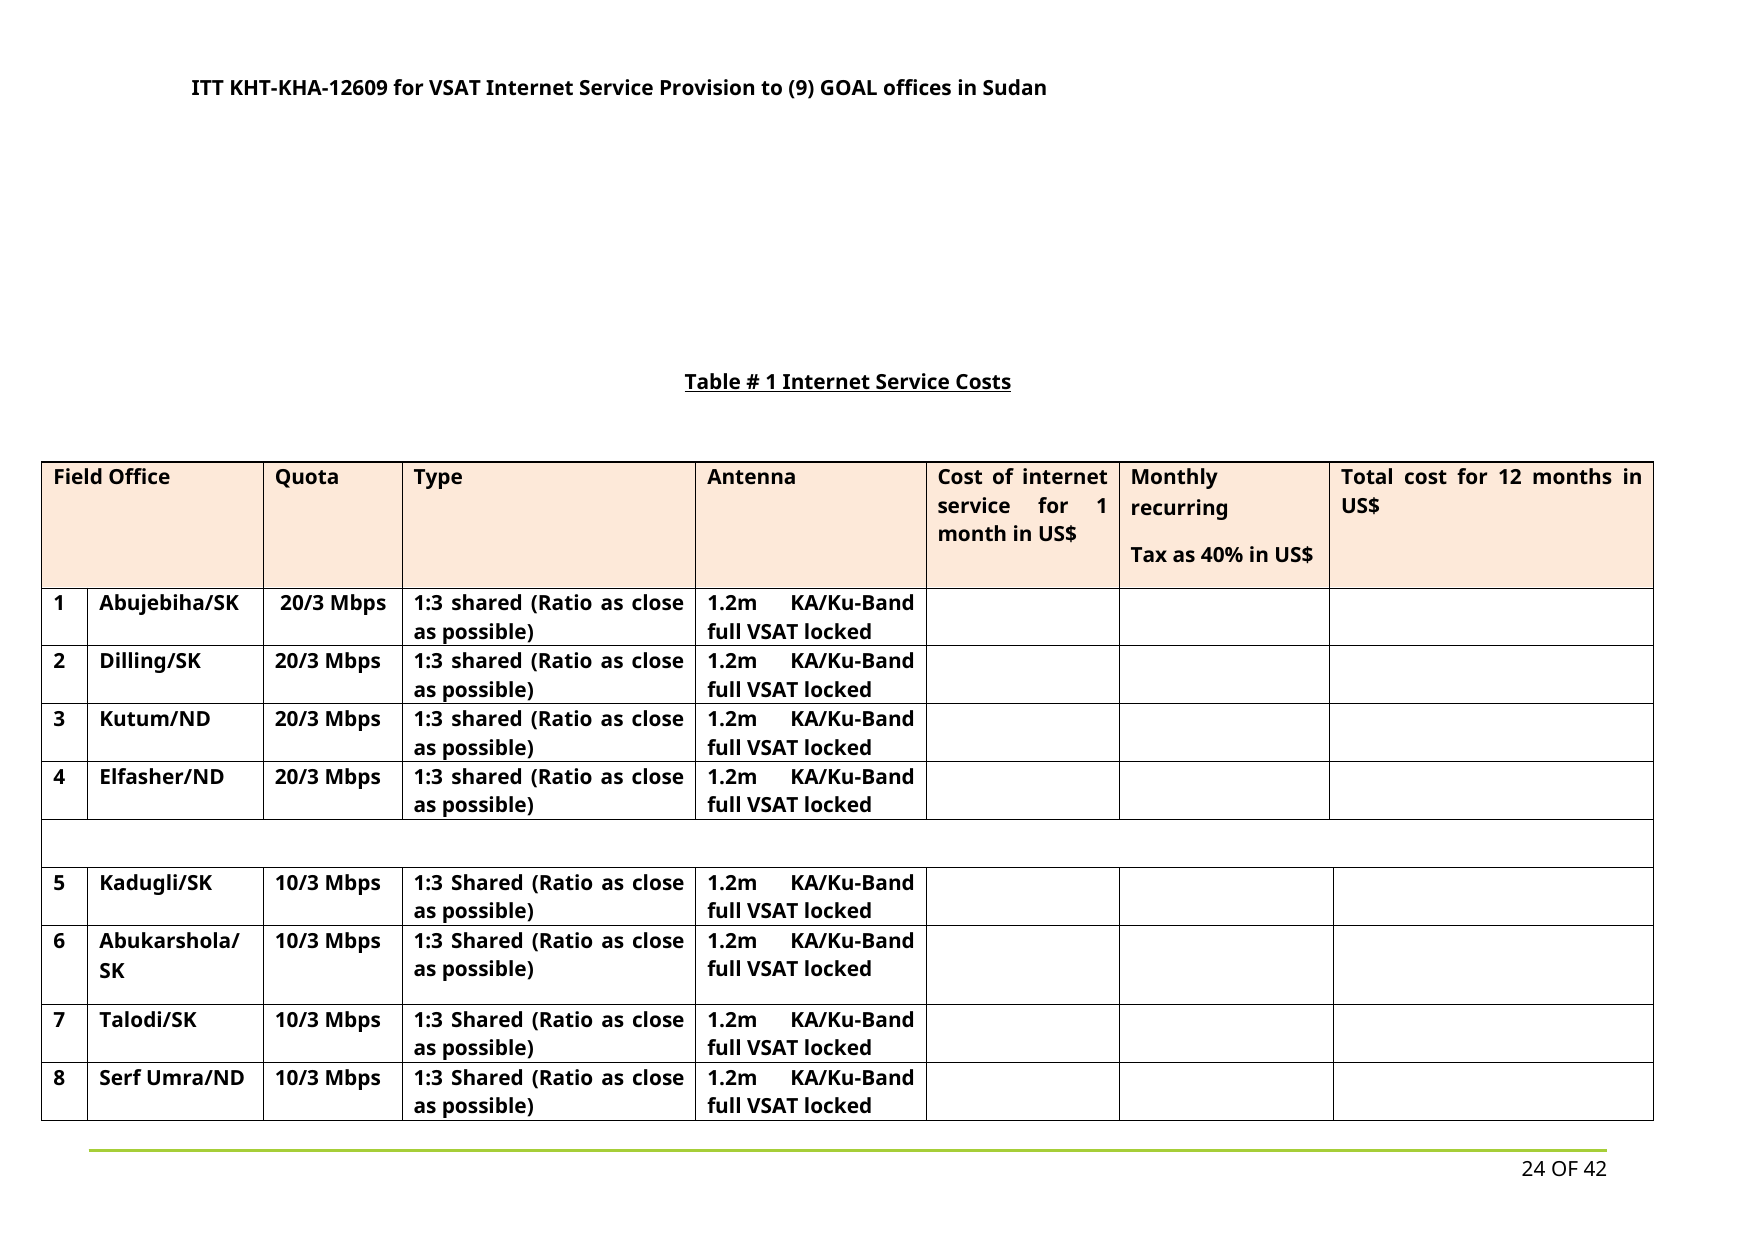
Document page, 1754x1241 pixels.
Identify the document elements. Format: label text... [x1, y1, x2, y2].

table_cell [1120, 1063, 1333, 1119]
table_cell [927, 704, 1119, 761]
table_cell 1.2m KA/Ku-Band full VSAT locked [696, 589, 926, 645]
table_header Total cost for 12 months in US$ [1330, 463, 1653, 587]
table_header Monthly recurring Tax as 40% in US$ [1120, 463, 1329, 587]
table_cell 6 [42, 926, 87, 1004]
table_cell 3 [42, 704, 87, 761]
table_header Antenna [696, 463, 926, 587]
table_cell 1:3 shared (Ratio as close as possible) [403, 646, 695, 703]
table_cell [1120, 868, 1333, 925]
table_cell [927, 1005, 1119, 1062]
table_cell 4 [42, 762, 87, 819]
table_cell Kutum/ND [88, 704, 263, 761]
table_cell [403, 1063, 695, 1119]
table_cell 1.2m KA/Ku-Band full VSAT locked [696, 1005, 926, 1062]
table_cell 1:3 Shared (Ratio as close as possible) [403, 868, 695, 925]
table_cell Abukarshola/SK [88, 926, 263, 1004]
table_cell 20/3 Mbps [264, 646, 402, 703]
table_cell [1330, 762, 1653, 819]
table_cell 10/3 Mbps [264, 868, 402, 925]
table_cell [1120, 589, 1329, 645]
table_cell Kadugli/SK [88, 868, 263, 925]
table_cell [927, 868, 1119, 925]
table_cell [1120, 1005, 1333, 1062]
table_cell [1120, 646, 1329, 703]
table_cell [1334, 868, 1653, 925]
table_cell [696, 1063, 926, 1119]
table_cell 20/3 Mbps [264, 589, 402, 645]
table_cell 10/3 Mbps [264, 926, 402, 1004]
table_cell [42, 820, 1653, 867]
table_cell 1:3 shared (Ratio as close as possible) [403, 589, 695, 645]
table_cell Dilling/SK [88, 646, 263, 703]
table_cell 20/3 Mbps [264, 704, 402, 761]
table_cell [1334, 926, 1653, 1004]
table_cell Talodi/SK [88, 1005, 263, 1062]
table_cell [927, 762, 1119, 819]
table_cell [927, 926, 1119, 1004]
table_cell 5 [42, 868, 87, 925]
table_cell 1 [42, 589, 87, 645]
table_cell 1.2m KA/Ku-Band full VSAT locked [696, 926, 926, 1004]
table_cell [927, 589, 1119, 645]
table_cell 10/3 Mbps [264, 1005, 402, 1062]
table_cell 1.2m KA/Ku-Band full VSAT locked [696, 646, 926, 703]
table_cell [1120, 704, 1329, 761]
table_cell 1:3 Shared (Ratio as close as possible) [403, 926, 695, 1004]
table_cell [1330, 646, 1653, 703]
table_cell [927, 1063, 1119, 1119]
table_header Cost of internet service for 1 month in US$ [927, 463, 1119, 587]
table_cell 10/3 Mbps [264, 1063, 402, 1119]
table_cell [1330, 589, 1653, 645]
table_cell Serf Umra/ND [88, 1063, 263, 1119]
table_cell 8 [42, 1063, 87, 1119]
table_header Type [403, 463, 695, 587]
table_cell 20/3 Mbps [264, 762, 402, 819]
table_header Field Office [42, 463, 263, 587]
table_cell 1:3 shared (Ratio as close as possible) [403, 704, 695, 761]
table_cell [1120, 926, 1333, 1004]
table_cell [1330, 704, 1653, 761]
text Table # 1 Internet Service Costs [88, 367, 1607, 395]
table_cell [1334, 1005, 1653, 1062]
table_cell 1:3 Shared (Ratio as close as possible) [403, 1005, 695, 1062]
table_header Quota [264, 463, 402, 587]
table_cell 1.2m KA/Ku-Band full VSAT locked [696, 762, 926, 819]
table_cell 1.2m KA/Ku-Band full VSAT locked [696, 868, 926, 925]
table_cell 1.2m KA/Ku-Band full VSAT locked [696, 704, 926, 761]
table_cell Abujebiha/SK [88, 589, 263, 645]
table_cell 1:3 shared (Ratio as close as possible) [403, 762, 695, 819]
table_cell [927, 646, 1119, 703]
table_cell [1334, 1063, 1653, 1119]
table_cell Elfasher/ND [88, 762, 263, 819]
table_cell 7 [42, 1005, 87, 1062]
table_cell [1120, 762, 1329, 819]
table_cell 2 [42, 646, 87, 703]
